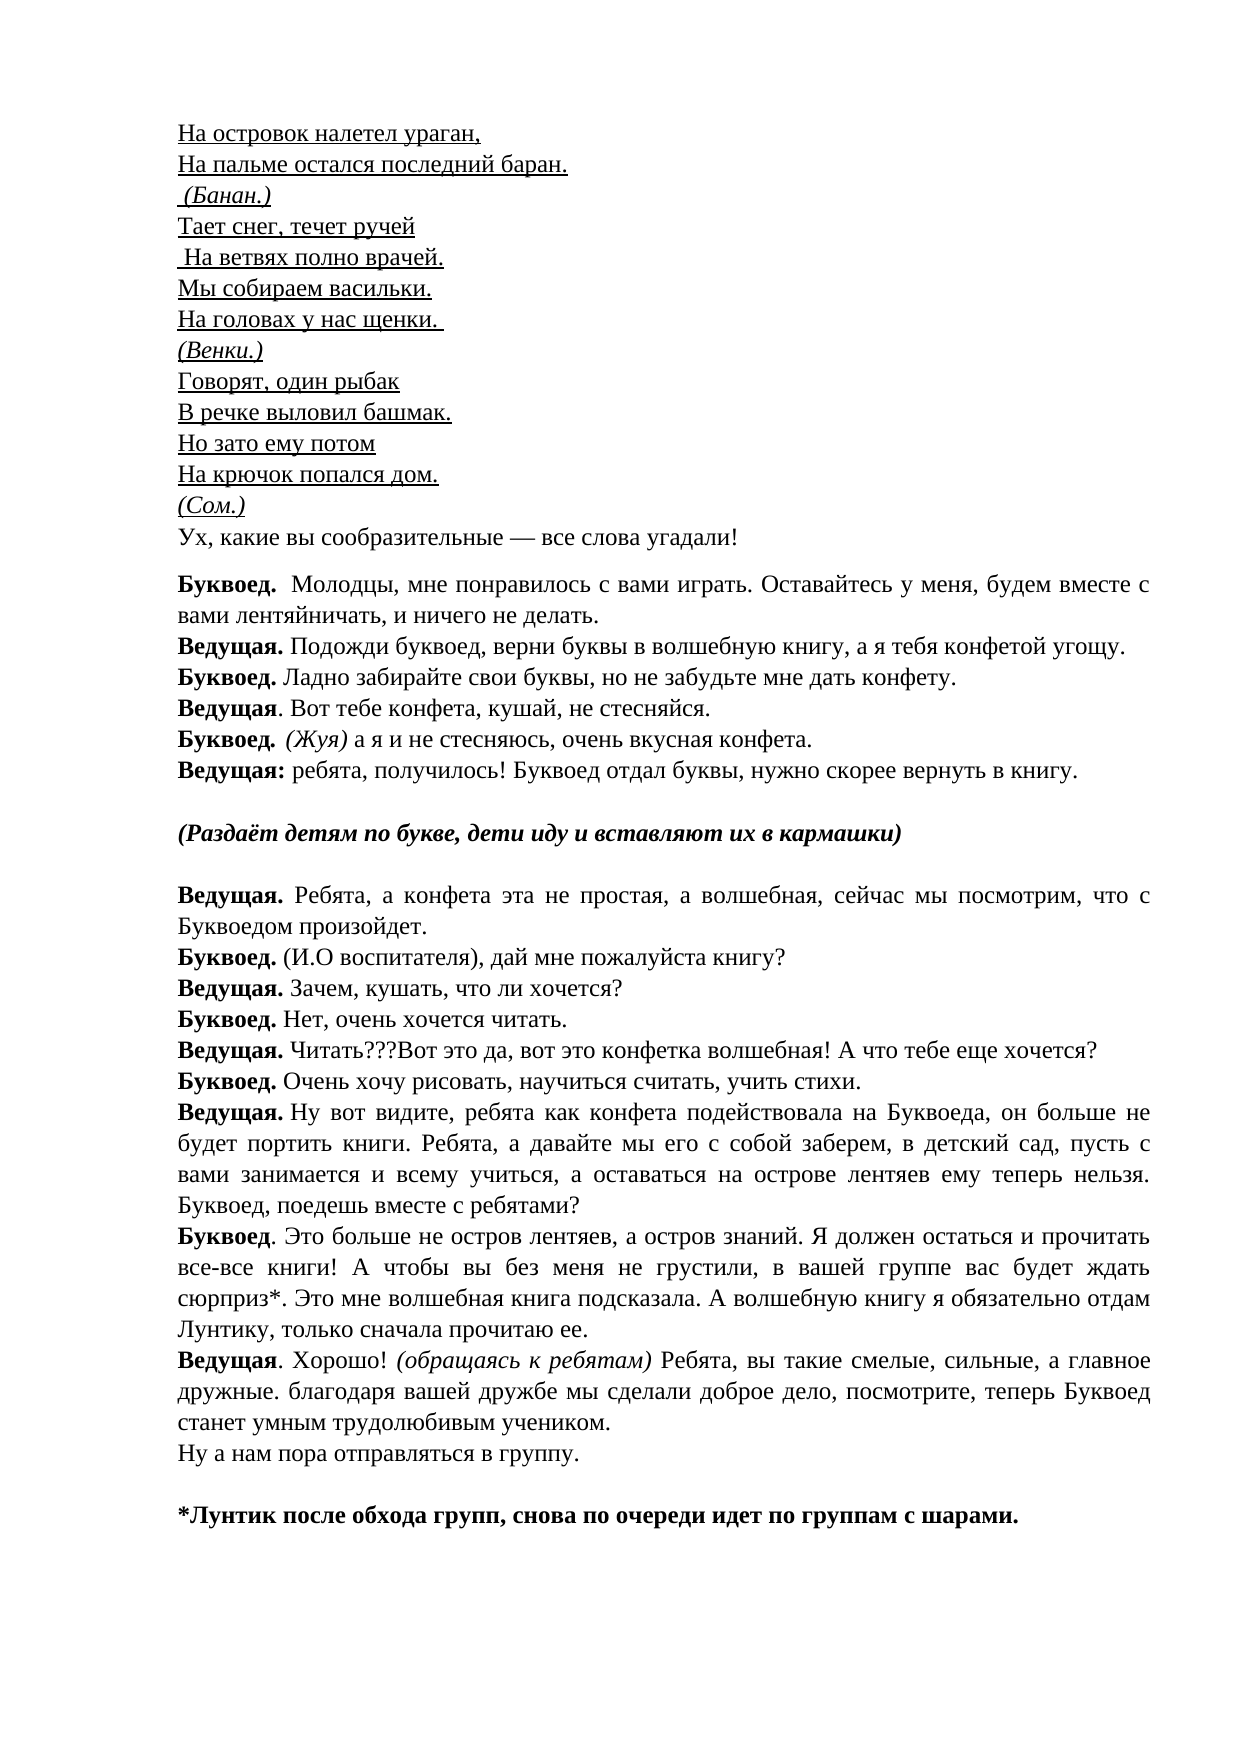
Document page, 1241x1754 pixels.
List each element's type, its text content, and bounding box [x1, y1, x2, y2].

text (Раздаёт детям по букве, дети иду и вставляют их в кармашки) [177, 818, 1152, 846]
text (Венки.) [177, 335, 1152, 364]
text Говорят, один рыбак [177, 366, 1152, 395]
text Ведущая: ребята, получилось! Буквоед отдал буквы, нужно скорее вернуть в книгу. [177, 756, 1152, 784]
text Ведущая. Вот тебе конфета, кушай, не стесняйся. [177, 693, 1152, 722]
text Ух, какие вы сообразительные — все слова угадали! [177, 522, 1152, 550]
text Буквоед. Это больше не остров лентяев, а остров знаний. Я должен остаться и прочитать все-все книги! А чтобы вы без меня не грустили, в вашей группе вас будет ждать сюрприз*. Это мне волшебная книга подсказала. А волшебную книгу я обязательно отдам Лунтику, только сначала прочитаю ее. [177, 1221, 1152, 1343]
text (Сом.) [177, 491, 1152, 519]
text Буквоед. Молодцы, мне понравилось с вами играть. Оставайтесь у меня, будем вместе с вами лентяйничать, и ничего не делать. [177, 569, 1152, 629]
text Буквоед. (Жуя) а я и не стесняюсь, очень вкусная конфета. [177, 724, 1152, 753]
text Ведущая. Зачем, кушать, что ли хочется? [177, 973, 1152, 1002]
text Но зато ему потом [177, 428, 1152, 457]
text Ведущая. Хорошо! (обращаясь к ребятам) Ребята, вы такие смелые, сильные, а главное дружные. благодаря вашей дружбе мы сделали доброе дело, посмотрите, теперь Буквоед станет умным трудолюбивым учеником. [177, 1345, 1152, 1436]
text Ведущая. Ну вот видите, ребята как конфета подействовала на Буквоеда, он больше не будет портить книги. Ребята, а давайте мы его с собой заберем, в детский сад, пусть с вами занимается и всему учиться, а оставаться на острове лентяев ему теперь нельзя. Буквоед, поедешь вместе с ребятами? [177, 1097, 1152, 1219]
text На головах у нас щенки. [177, 304, 1152, 333]
text На ветвях полно врачей. [177, 242, 1152, 271]
text На крючок попался дом. [177, 459, 1152, 488]
text На островок налетел ураган, [177, 118, 1152, 147]
text Ведущая. Читать???Вот это да, вот это конфетка волшебная! А что тебе еще хочется? [177, 1035, 1152, 1064]
text (Банан.) [177, 180, 1152, 209]
text Буквоед. Ладно забирайте свои буквы, но не забудьте мне дать конфету. [177, 662, 1152, 691]
text Ведущая. Подожди буквоед, верни буквы в волшебную книгу, а я тебя конфетой угощу. [177, 631, 1152, 660]
text Буквоед. Очень хочу рисовать, научиться считать, учить стихи. [177, 1066, 1152, 1095]
text Ну а нам пора отправляться в группу. [177, 1438, 1152, 1467]
text Буквоед. Нет, очень хочется читать. [177, 1004, 1152, 1033]
text В речке выловил башмак. [177, 397, 1152, 426]
text Буквоед. (И.О воспитателя), дай мне пожалуйста книгу? [177, 942, 1152, 971]
text *Лунтик после обхода групп, снова по очереди идет по группам с шарами. [177, 1501, 1152, 1529]
text На пальме остался последний баран. [177, 149, 1152, 178]
text Тает снег, течет ручей [177, 211, 1152, 240]
text Ведущая. Ребята, а конфета эта не простая, а волшебная, сейчас мы посмотрим, что с Буквоедом произойдет. [177, 880, 1152, 939]
text Мы собираем васильки. [177, 273, 1152, 302]
